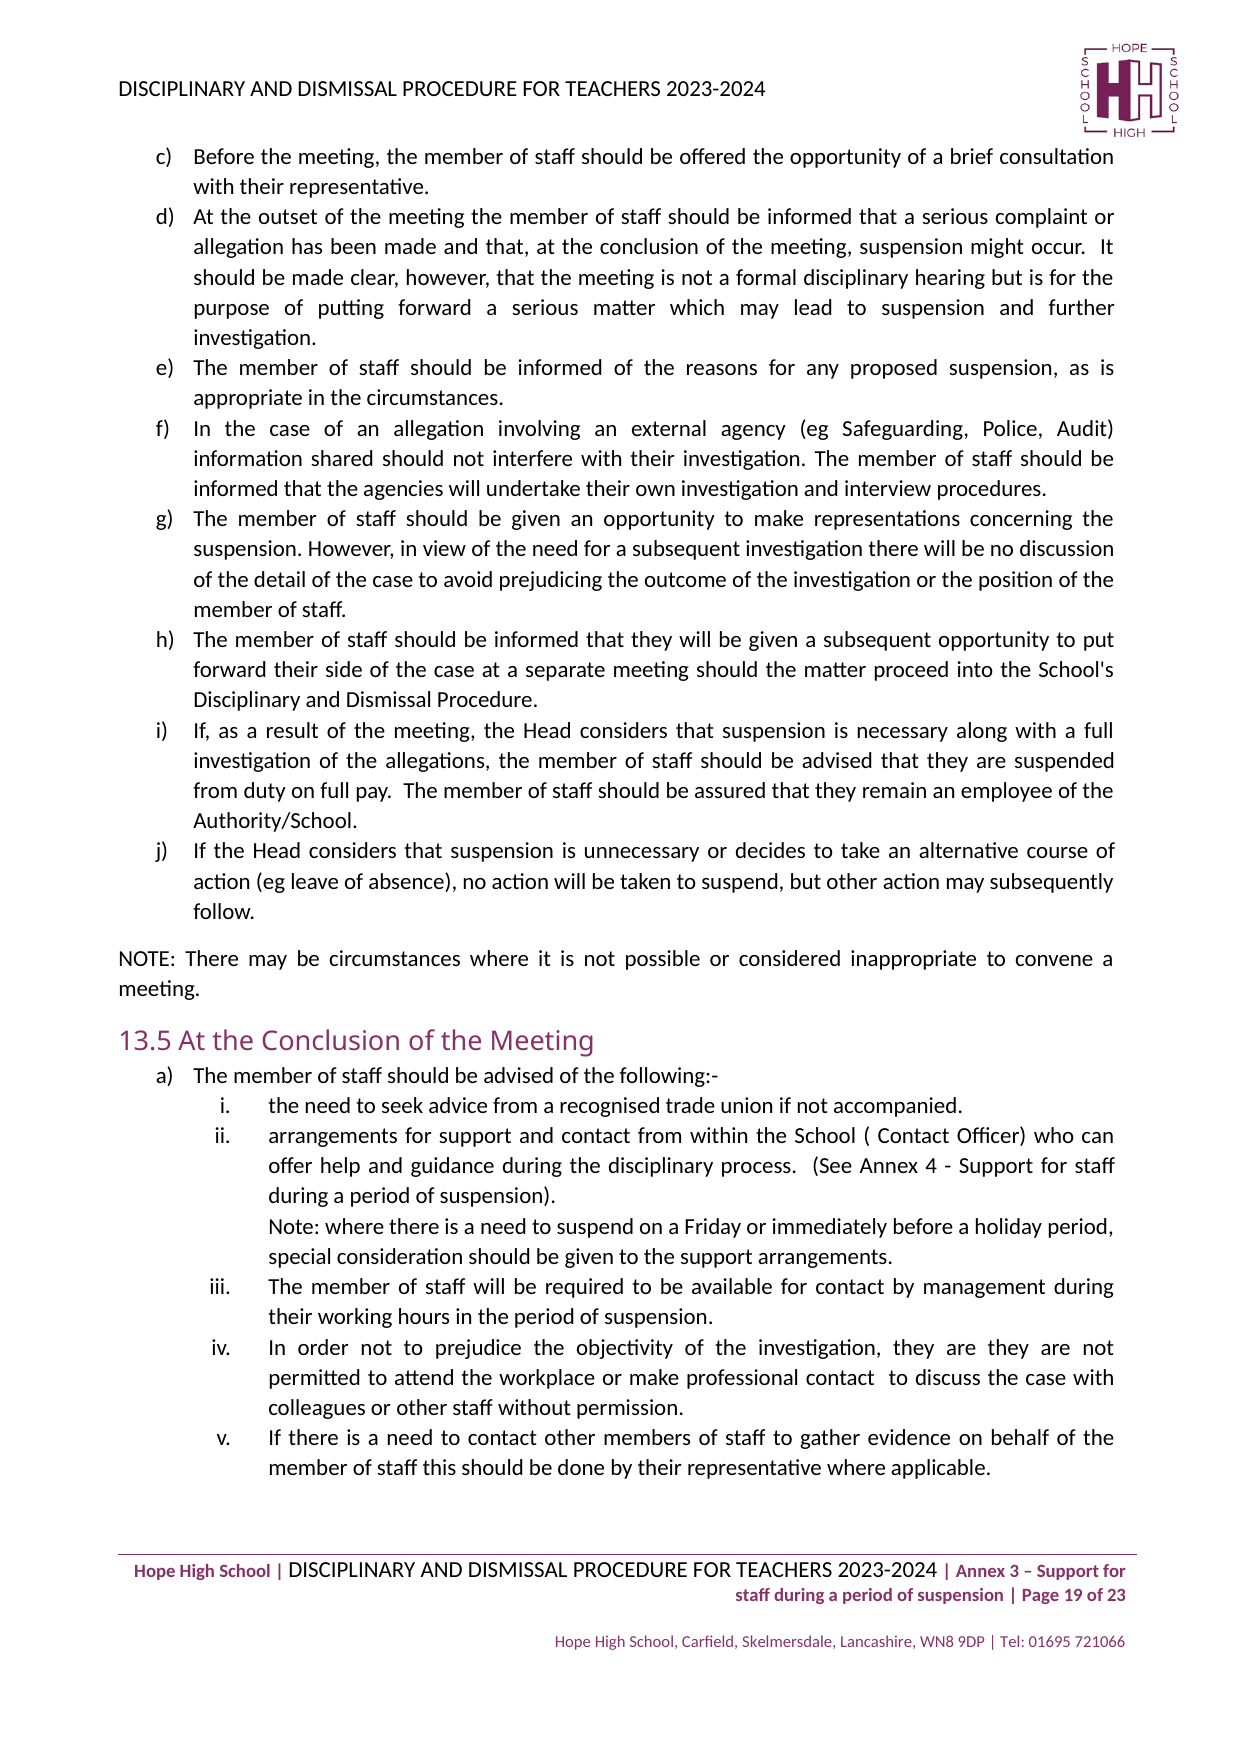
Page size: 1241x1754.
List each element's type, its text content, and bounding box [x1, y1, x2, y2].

list Before the meeting, the member of staff should be offered the opportunity of a brief consultation with their representative. [156, 142, 1116, 200]
list Note: where there is a need to suspend on a Friday or immediately before a holiday period, special consideration should be given to the support arrangements. [268, 1212, 1116, 1270]
list The member of staff should be informed of the reasons for any proposed suspension, as is appropriate in the circumstances. [156, 353, 1116, 411]
list If there is a need to contact other members of staff to gather evidence on behalf of the member of staff this should be done by their representative where applicable. [231, 1423, 1116, 1481]
list The member of staff will be required to be available for contact by management during their working hours in the period of suspension. [231, 1272, 1116, 1330]
list In order not to prejudice the objectivity of the investigation, they are they are not permitted to attend the workplace or make professional contact to discuss the case with colleagues or other staff without permission. [231, 1333, 1116, 1421]
list In the case of an allegation involving an external agency (eg Safeguarding, Police, Audit) information shared should not interfere with their investigation. The member of staff should be informed that the agencies will undertake their own investigation and interview procedures. [156, 414, 1116, 502]
list At the outset of the meeting the member of staff should be informed that a serious complaint or allegation has been made and that, at the conclusion of the meeting, suspension might occur. It should be made clear, however, that the meeting is not a formal disciplinary hearing but is for the purpose of putting forward a serious matter which may lead to suspension and further investigation. [156, 202, 1116, 351]
list The member of staff should be advised of the following:- [156, 1061, 1116, 1089]
list the need to seek advice from a recognised trade union if not accompanied. [231, 1091, 1116, 1119]
subtitle At the Conclusion of the Meeting [118, 1021, 1116, 1058]
list If, as a result of the meeting, the Head considers that suspension is necessary along with a full investigation of the allegations, the member of staff should be advised that they are suspended from duty on full pay. The member of staff should be assured that they remain an employee of the Authority/School. [156, 716, 1116, 834]
list If the Head considers that suspension is unnecessary or decides to take an alternative course of action (eg leave of absence), no action will be taken to suspend, but other action may subsequently follow. [156, 837, 1116, 925]
list The member of staff should be given an opportunity to make representations concerning the suspension. However, in view of the need for a subsequent investigation there will be no discussion of the detail of the case to avoid prejudicing the outcome of the investigation or the position of the member of staff. [156, 504, 1116, 623]
list The member of staff should be informed that they will be given a subsequent opportunity to put forward their side of the case at a separate meeting should the matter proceed into the School's Disciplinary and Dismissal Procedure. [156, 625, 1116, 713]
text NOTE: There may be circumstances where it is not possible or considered inappropriate to convene a meeting. [118, 944, 1116, 1002]
list arrangements for support and contact from within the School ( Contact Officer) who can offer help and guidance during the disciplinary process. (See Annex 4 - Support for staff during a period of suspension). [231, 1121, 1116, 1209]
picture [1076, 39, 1182, 142]
